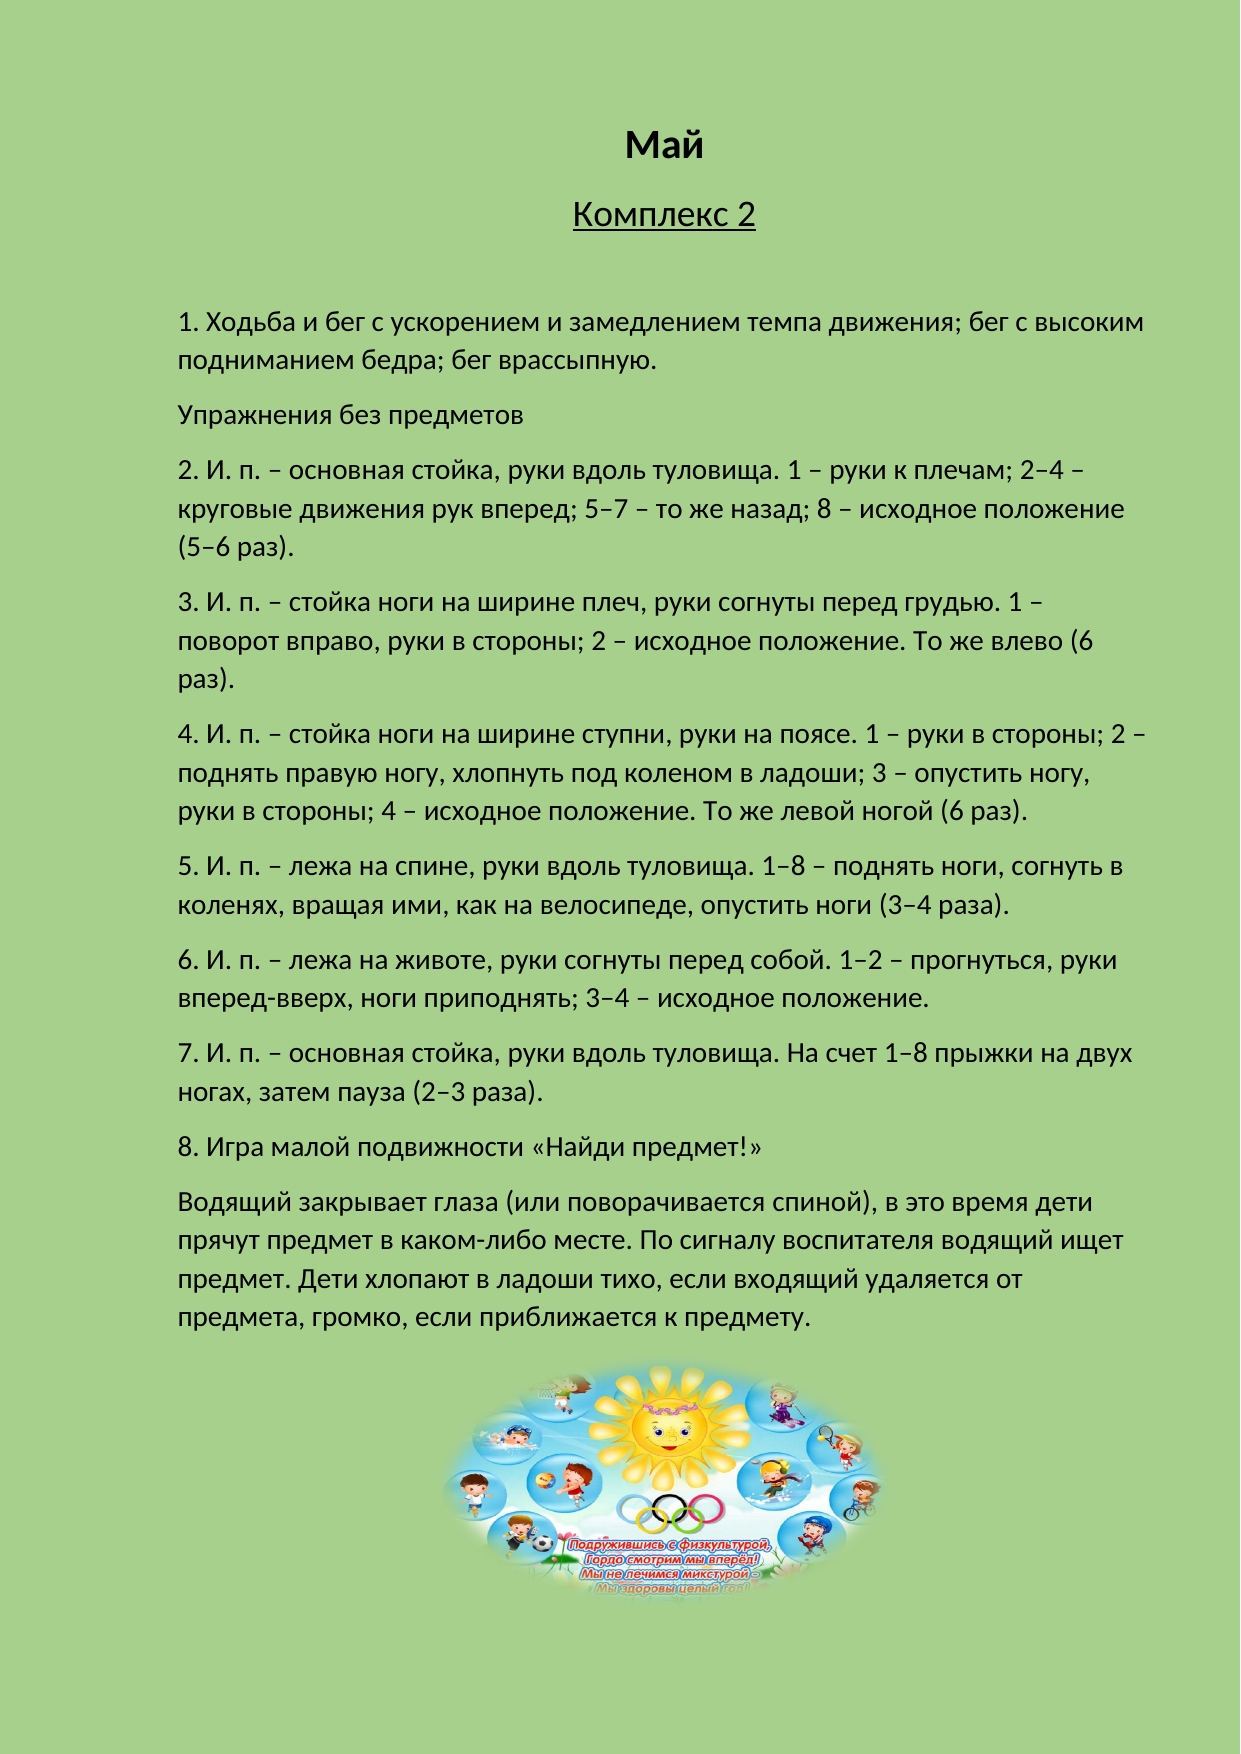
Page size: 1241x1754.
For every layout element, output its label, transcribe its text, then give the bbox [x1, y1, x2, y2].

picture [463, 1381, 866, 1582]
text Май [177, 118, 1152, 169]
text Упражнения без предметов [177, 396, 1152, 432]
text Водящий закрывает глаза (или поворачивается спиной), в это время дети прячут предмет в каком-либо месте. По сигналу воспитателя водящий ищет предмет. Дети хлопают в ладоши тихо, если входящий удаляется от предмета, громко, если приближается к предмету. [177, 1183, 1152, 1334]
text 3. И. п. – стойка ноги на ширине плеч, руки согнуты перед грудью. 1 – поворот вправо, руки в стороны; 2 – исходное положение. То же влево (6 раз). [177, 583, 1152, 696]
text 1. Ходьба и бег с ускорением и замедлением темпа движения; бег с высоким подниманием бедра; бег врассыпную. [177, 303, 1152, 377]
text 8. Игра малой подвижности «Найди предмет!» [177, 1128, 1152, 1163]
text 6. И. п. – лежа на животе, руки согнуты перед собой. 1–2 – прогнуться, руки вперед-вверх, ноги приподнять; 3–4 – исходное положение. [177, 941, 1152, 1015]
text 2. И. п. – основная стойка, руки вдоль туловища. 1 – руки к плечам; 2–4 – круговые движения рук вперед; 5–7 – то же назад; 8 – исходное положение (5–6 раз). [177, 451, 1152, 564]
text 7. И. п. – основная стойка, руки вдоль туловища. На счет 1–8 прыжки на двух ногах, затем пауза (2–3 раза). [177, 1034, 1152, 1108]
text 4. И. п. – стойка ноги на ширине ступни, руки на поясе. 1 – руки в стороны; 2 – поднять правую ногу, хлопнуть под коленом в ладоши; 3 – опустить ногу, руки в стороны; 4 – исходное положение. То же левой ногой (6 раз). [177, 715, 1152, 828]
text 5. И. п. – лежа на спине, руки вдоль туловища. 1–8 – поднять ноги, согнуть в коленях, вращая ими, как на велосипеде, опустить ноги (3–4 раза). [177, 847, 1152, 921]
text Комплекс 2 [177, 190, 1152, 236]
